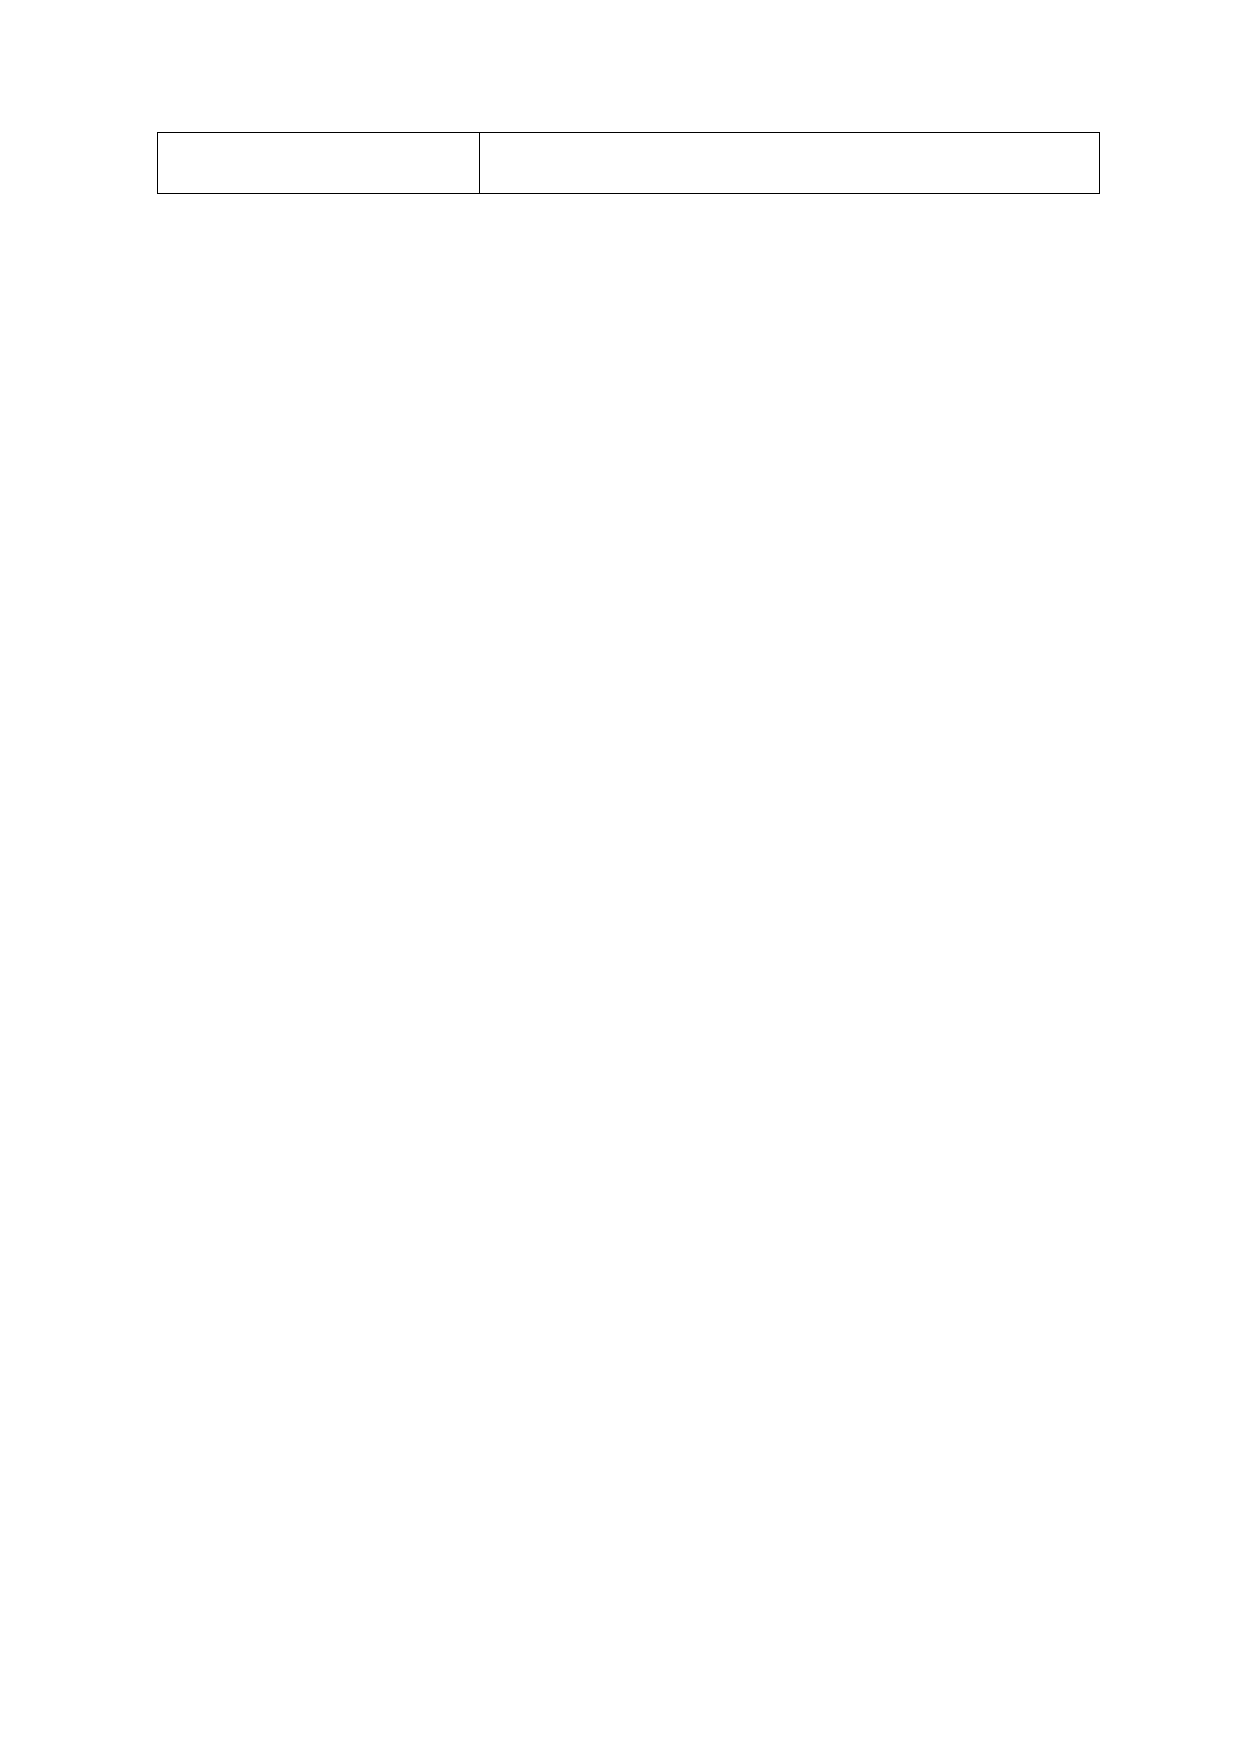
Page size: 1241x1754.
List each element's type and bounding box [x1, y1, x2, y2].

table_cell [480, 133, 1099, 193]
table_cell [158, 133, 479, 193]
